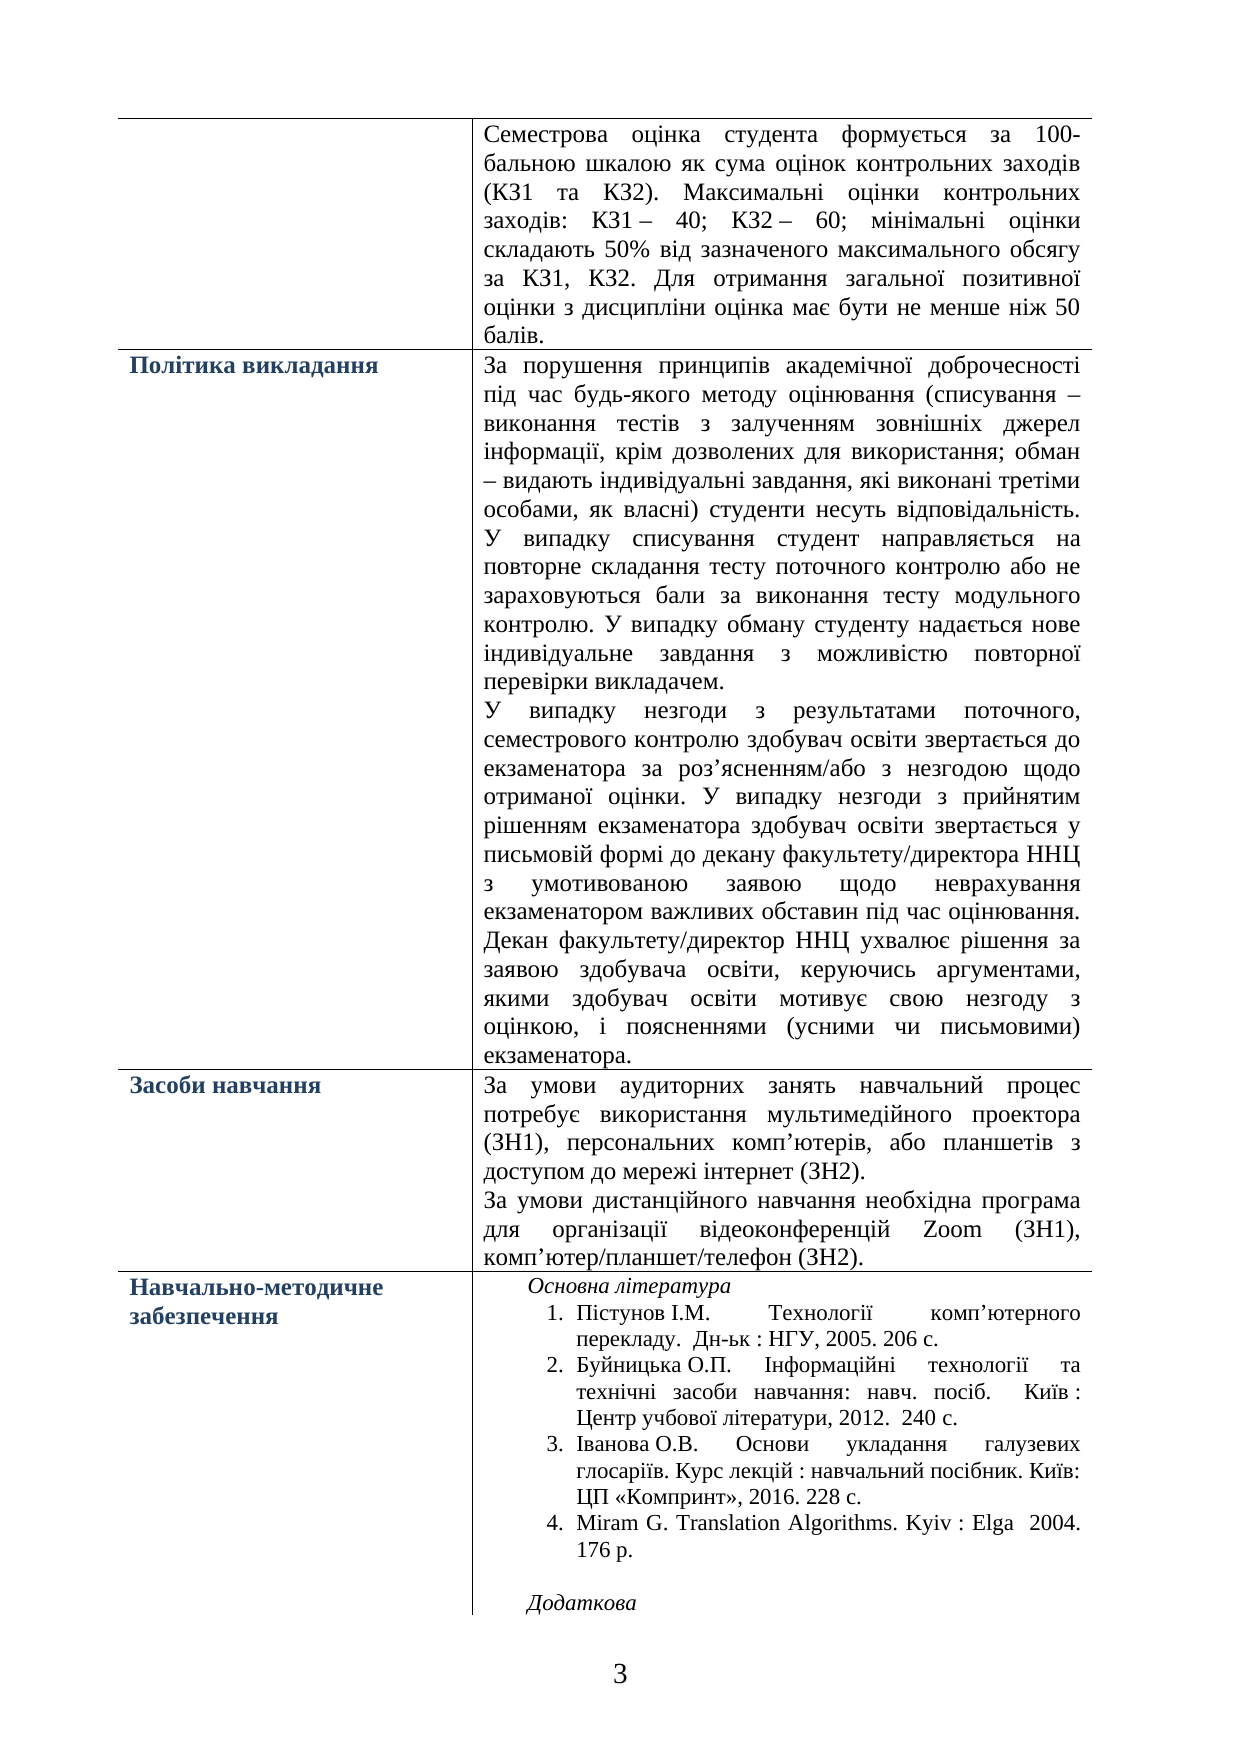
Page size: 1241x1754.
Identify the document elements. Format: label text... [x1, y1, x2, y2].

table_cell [473, 1272, 1092, 1615]
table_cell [118, 1272, 472, 1615]
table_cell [473, 119, 1092, 349]
table_cell За умови аудиторних занять навчальний процес потребує використання мультимедійного проектора (ЗН1), персональних комп’ютерів, або планшетів з доступом до мережі інтернет (ЗН2). За умови дистанційного навчання необхідна програма для організації відеоконференцій Zoom (ЗН1), комп’ютер/планшет/телефон (ЗН2). [473, 1070, 1092, 1271]
table_cell Засоби навчання [118, 1070, 472, 1271]
table_cell За порушення принципів академічної доброчесності під час будь-якого методу оцінювання (списування – виконання тестів з залученням зовнішніх джерел інформації, крім дозволених для використання; обман – видають індивідуальні завдання, які виконані третіми особами, як власні) студенти несуть відповідальність. У випадку списування студент направляється на повторне складання тесту поточного контролю або не зараховуються бали за виконання тесту модульного контролю. У випадку обману студенту надається нове індивідуальне завдання з можливістю повторної перевірки викладачем. У випадку незгоди з результатами поточного, семестрового контролю здобувач освіти звертається до екзаменатора за роз’ясненням/або з незгодою щодо отриманої оцінки. У випадку незгоди з прийнятим рішенням екзаменатора здобувач освіти звертається у письмовій формі до декану факультету/директора ННЦ з умотивованою заявою щодо неврахування екзаменатором важливих обставин під час оцінювання. Декан факультету/директор ННЦ ухвалює рішення за заявою здобувача освіти, керуючись аргументами, якими здобувач освіти мотивує свою незгоду з оцінкою, і поясненнями (усними чи письмовими) екзаменатора. [473, 350, 1092, 1069]
table_cell Політика викладання [118, 350, 472, 1069]
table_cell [118, 119, 472, 349]
